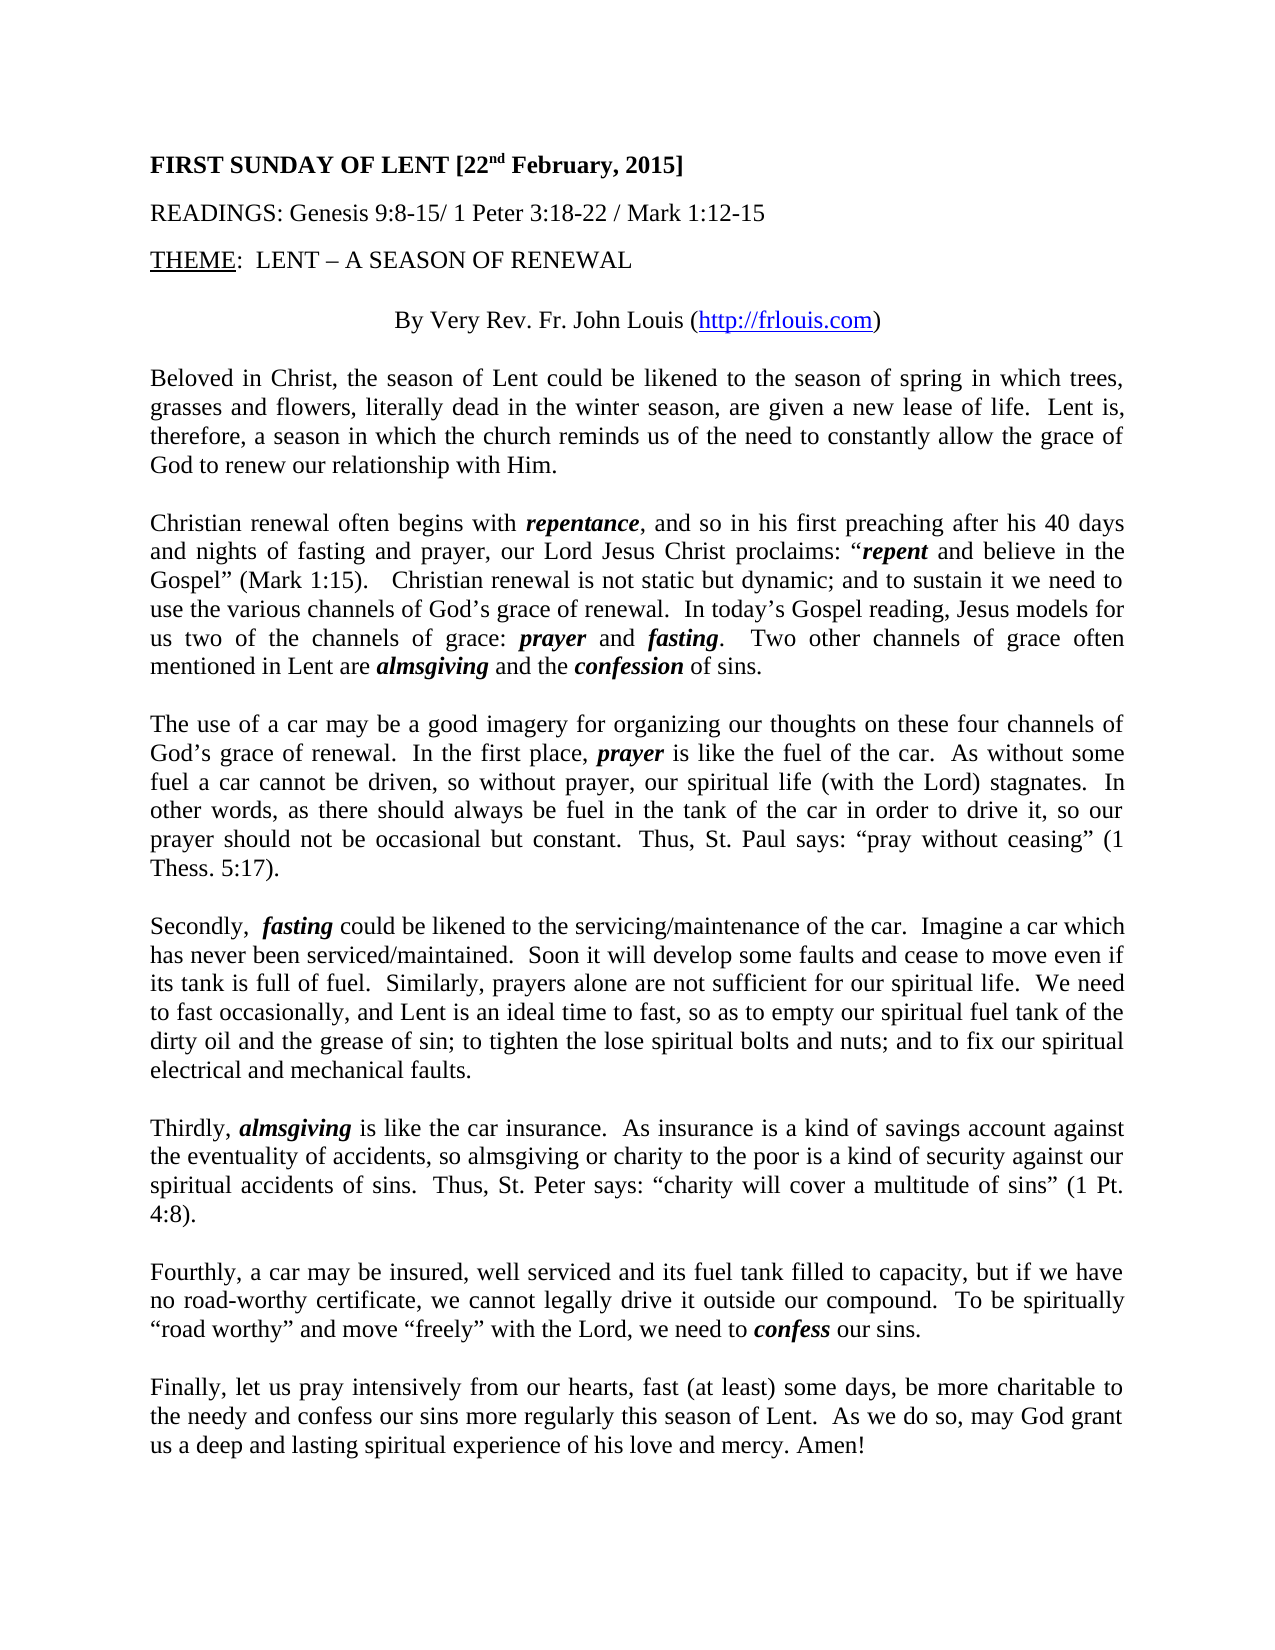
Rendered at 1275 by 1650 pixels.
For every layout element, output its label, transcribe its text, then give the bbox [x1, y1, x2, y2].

text Fourthly, a car may be insured, well serviced and its fuel tank filled to capacity, but if we have no road-worthy certificate, we cannot legally drive it outside our compound. To be spiritually “road worthy” and move “freely” with the Lord, we need to confess our sins. [150, 1257, 1125, 1343]
text Christian renewal often begins with repentance, and so in his first preaching after his 40 days and nights of fasting and prayer, our Lord Jesus Christ proclaims: “repent and believe in the Gospel” (Mark 1:15). Christian renewal is not static but dynamic; and to sustain it we need to use the various channels of God’s grace of renewal. In today’s Gospel reading, Jesus models for us two of the channels of grace: prayer and fasting. Two other channels of grace often mentioned in Lent are almsgiving and the confession of sins. [150, 508, 1125, 680]
text READINGS: Genesis 9:8-15/ 1 Peter 3:18-22 / Mark 1:12-15 [150, 198, 1125, 226]
text By Very Rev. Fr. John Louis (http://frlouis.com) [150, 306, 1125, 334]
text The use of a car may be a good imagery for organizing our thoughts on these four channels of God’s grace of renewal. In the first place, prayer is like the fuel of the car. As without some fuel a car cannot be driven, so without prayer, our spiritual life (with the Lord) stagnates. In other words, as there should always be fuel in the tank of the car in order to drive it, so our prayer should not be occasional but constant. Thus, St. Paul says: “pray without ceasing” (1 Thess. 5:17). [150, 709, 1125, 882]
text Finally, let us pray intensively from our hearts, fast (at least) some days, be more charitable to the needy and confess our sins more regularly this season of Lent. As we do so, may God grant us a deep and lasting spiritual experience of his love and mercy. Amen! [150, 1372, 1125, 1458]
text Secondly, fasting could be likened to the servicing/maintenance of the car. Imagine a car which has never been serviced/maintained. Soon it will develop some faults and cease to move even if its tank is full of fuel. Similarly, prayers alone are not sufficient for our spiritual life. We need to fast occasionally, and Lent is an ideal time to fast, so as to empty our spiritual fuel tank of the dirty oil and the grease of sin; to tighten the lose spiritual bolts and nuts; and to fix our spiritual electrical and mechanical faults. [150, 911, 1125, 1083]
text Thirdly, almsgiving is like the car insurance. As insurance is a kind of savings account against the eventuality of accidents, so almsgiving or charity to the poor is a kind of security against our spiritual accidents of sins. Thus, St. Peter says: “charity will cover a multitude of sins” (1 Pt. 4:8). [150, 1113, 1125, 1228]
text THEME: LENT – A SEASON OF RENEWAL [150, 245, 1125, 274]
text FIRST SUNDAY OF LENT [22nd February, 2015] [150, 150, 1125, 179]
text Beloved in Christ, the season of Lent could be likened to the season of spring in which trees, grasses and flowers, literally dead in the winter season, are given a new lease of life. Lent is, therefore, a season in which the church reminds us of the need to constantly allow the grace of God to renew our relationship with Him. [150, 363, 1125, 478]
